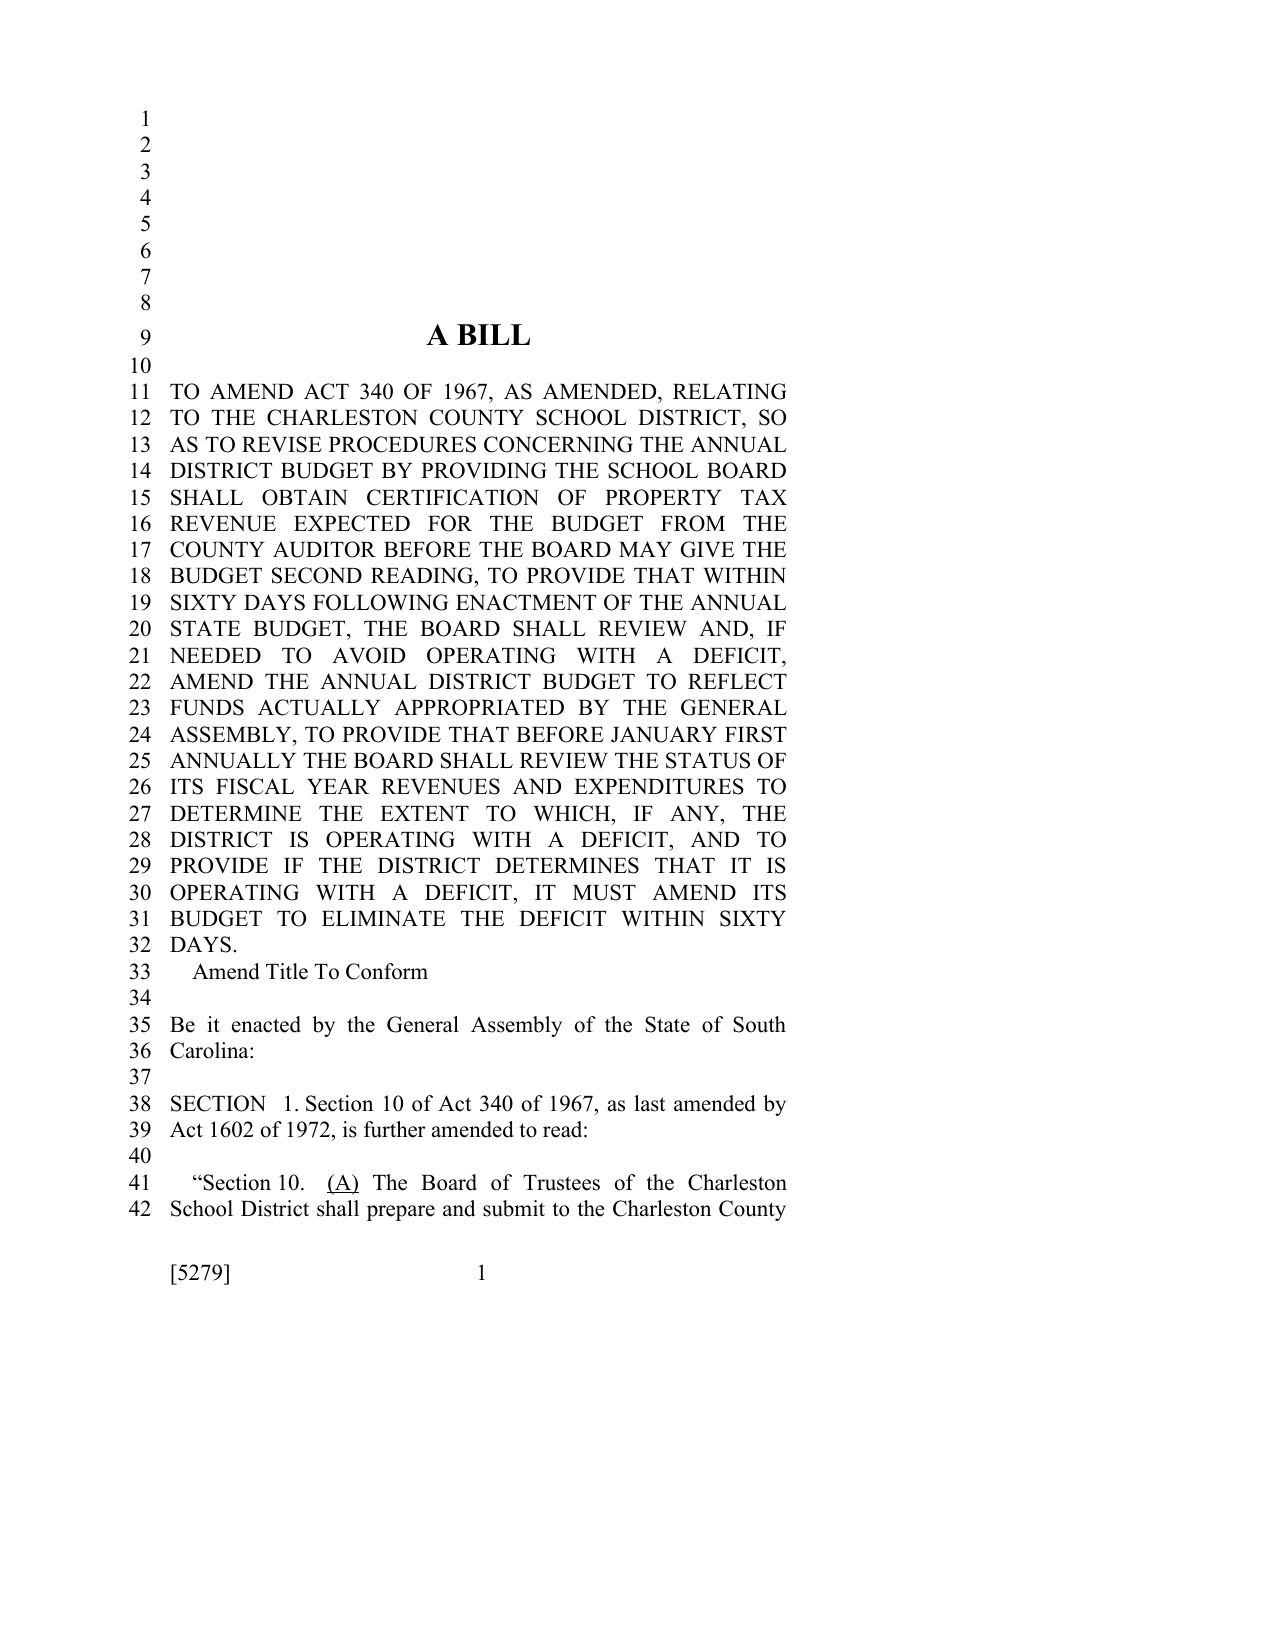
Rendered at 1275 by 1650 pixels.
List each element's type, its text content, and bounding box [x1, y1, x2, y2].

text Be it enacted by the General Assembly of the State of South Carolina: [169, 1011, 787, 1063]
text TO AMEND ACT 340 OF 1967, AS AMENDED, RELATING TO THE CHARLESTON COUNTY SCHOOL DISTRICT, SO AS TO REVISE PROCEDURES CONCERNING THE ANNUAL DISTRICT BUDGET BY PROVIDING THE SCHOOL BOARD SHALL OBTAIN CERTIFICATION OF PROPERTY TAX REVENUE EXPECTED FOR THE BUDGET FROM THE COUNTY AUDITOR BEFORE THE BOARD MAY GIVE THE BUDGET SECOND READING, TO PROVIDE THAT WITHIN SIXTY DAYS FOLLOWING ENACTMENT OF THE ANNUAL STATE BUDGET, THE BOARD SHALL REVIEW AND, IF NEEDED TO AVOID OPERATING WITH A DEFICIT, AMEND THE ANNUAL DISTRICT BUDGET TO REFLECT FUNDS ACTUALLY APPROPRIATED BY THE GENERAL ASSEMBLY, TO PROVIDE THAT BEFORE JANUARY FIRST ANNUALLY THE BOARD SHALL REVIEW THE STATUS OF ITS FISCAL YEAR REVENUES AND EXPENDITURES TO DETERMINE THE EXTENT TO WHICH, IF ANY, THE DISTRICT IS OPERATING WITH A DEFICIT, AND TO PROVIDE IF THE DISTRICT DETERMINES THAT IT IS OPERATING WITH A DEFICIT, IT MUST AMEND ITS BUDGET TO ELIMINATE THE DEFICIT WITHIN SIXTY DAYS. [169, 378, 787, 958]
text A BILL [169, 316, 787, 352]
text Amend Title To Conform [169, 958, 787, 984]
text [169, 1169, 787, 1221]
text SECTION 1. Section 10 of Act 340 of 1967, as last amended by Act 1602 of 1972, is further amended to read: [169, 1090, 787, 1142]
